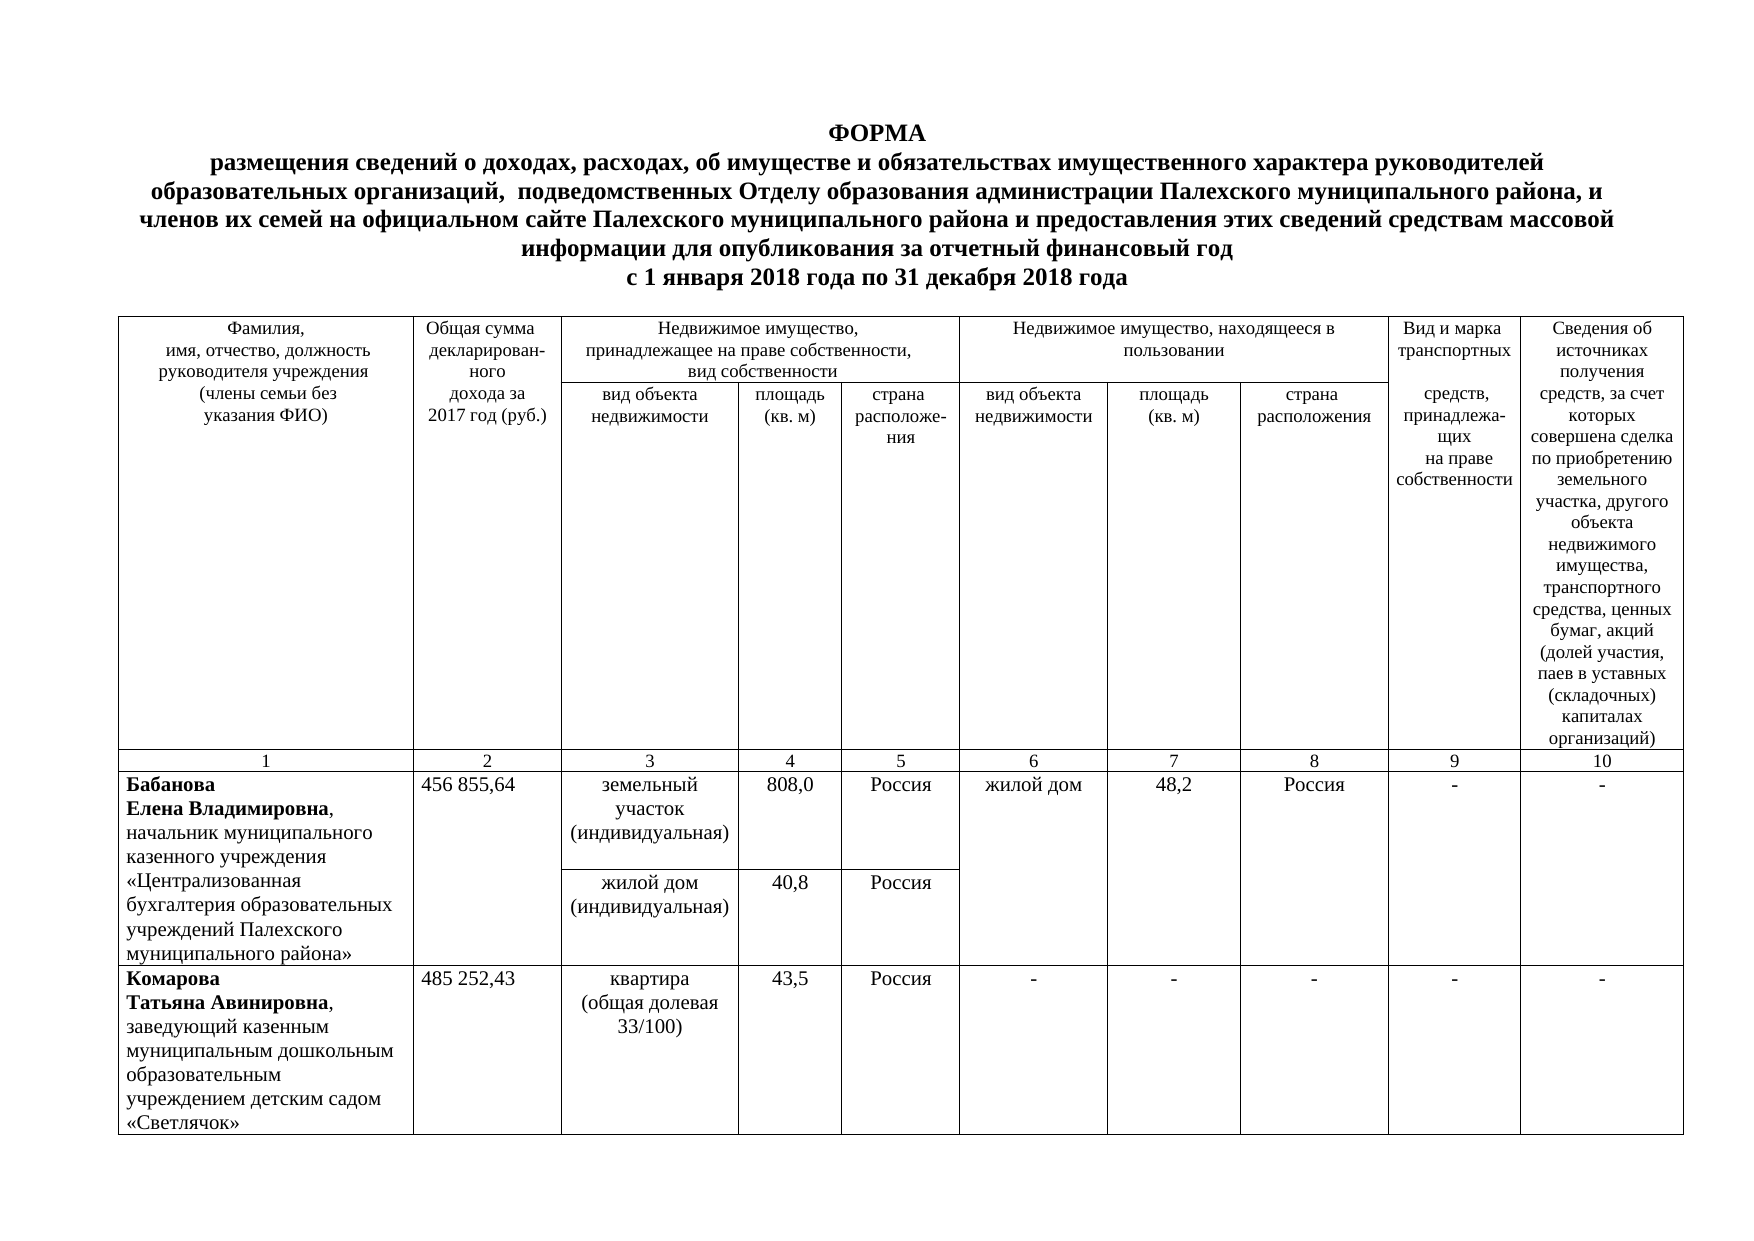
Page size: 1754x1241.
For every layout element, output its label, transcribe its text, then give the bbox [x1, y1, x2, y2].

table_cell - [1108, 966, 1240, 1134]
table_cell Россия [1241, 772, 1388, 964]
table_cell 7 [1108, 750, 1240, 771]
table_cell страна расположе-ния [842, 383, 959, 748]
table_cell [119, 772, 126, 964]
table_cell 456 855,64 [414, 772, 561, 964]
table_header Недвижимое имущество, принадлежащее на праве собственности, вид собственности [562, 317, 959, 382]
table_cell вид объекта недвижимости [960, 383, 1107, 748]
table_cell квартира (общая долевая 33/100) [562, 966, 738, 1134]
table_cell площадь (кв. м) [739, 383, 841, 748]
table_cell 1 [119, 750, 413, 771]
table_cell 4 [739, 750, 841, 771]
table_cell 48,2 [1108, 772, 1240, 964]
table_cell 10 [1521, 750, 1683, 771]
table_cell 5 [842, 750, 959, 771]
table_cell 8 [1241, 750, 1388, 771]
text размещения сведений о доходах, расходах, об имуществе и обязательствах имущественного характера руководителей образовательных организаций, подведомственных Отделу образования администрации Палехского муниципального района, и членов их семей на официальном сайте Палехского муниципального района и предоставления этих сведений средствам массовой информации для опубликования за отчетный финансовый год [118, 147, 1636, 262]
table_cell 6 [960, 750, 1107, 771]
text ФОРМА [118, 118, 1636, 147]
table_cell Россия [842, 772, 959, 869]
table_cell 3 [562, 750, 738, 771]
table_cell 485 252,43 [414, 966, 561, 1134]
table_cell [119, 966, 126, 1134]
table_cell жилой дом (индивидуальная) [562, 870, 738, 964]
table_cell 43,5 [739, 966, 841, 1134]
table_cell Россия [842, 870, 959, 964]
table_cell - [1389, 966, 1520, 1134]
table_cell жилой дом [960, 772, 1107, 964]
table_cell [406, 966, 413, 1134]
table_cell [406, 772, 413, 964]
table_cell - [960, 966, 1107, 1134]
table_cell 808,0 [739, 772, 841, 869]
table_header Недвижимое имущество, находящееся в пользовании [960, 317, 1388, 382]
table_cell - [1521, 772, 1683, 964]
table_header Общая сумма декларирован-ного дохода за 2017 год (руб.) [414, 317, 561, 748]
table_cell - [1241, 966, 1388, 1134]
text с 1 января 2018 года по 31 декабря 2018 года [118, 262, 1636, 291]
table_cell 2 [414, 750, 561, 771]
table_cell 9 [1389, 750, 1520, 771]
table_header Сведения об источниках получения средств, за счет которых совершена сделка по приобретению земельного участка, другого объекта недвижимого имущества, транспортного средства, ценных бумаг, акций (долей участия, паев в уставных (складочных) капиталах организаций) [1521, 317, 1683, 748]
table_cell 40,8 [739, 870, 841, 964]
table_cell Россия [842, 966, 959, 1134]
table_cell вид объекта недвижимости [562, 383, 738, 748]
table_cell - [1521, 966, 1683, 1134]
table_cell - [1389, 772, 1520, 964]
table_header Фамилия, имя, отчество, должность руководителя учреждения (члены семьи без указания ФИО) [119, 317, 413, 748]
table_cell страна расположения [1241, 383, 1388, 748]
table_cell земельный участок (индивидуальная) [562, 772, 738, 869]
table_cell площадь (кв. м) [1108, 383, 1240, 748]
table_header Вид и марка транспортных средств, принадлежа-щих на праве собственности [1389, 317, 1520, 748]
